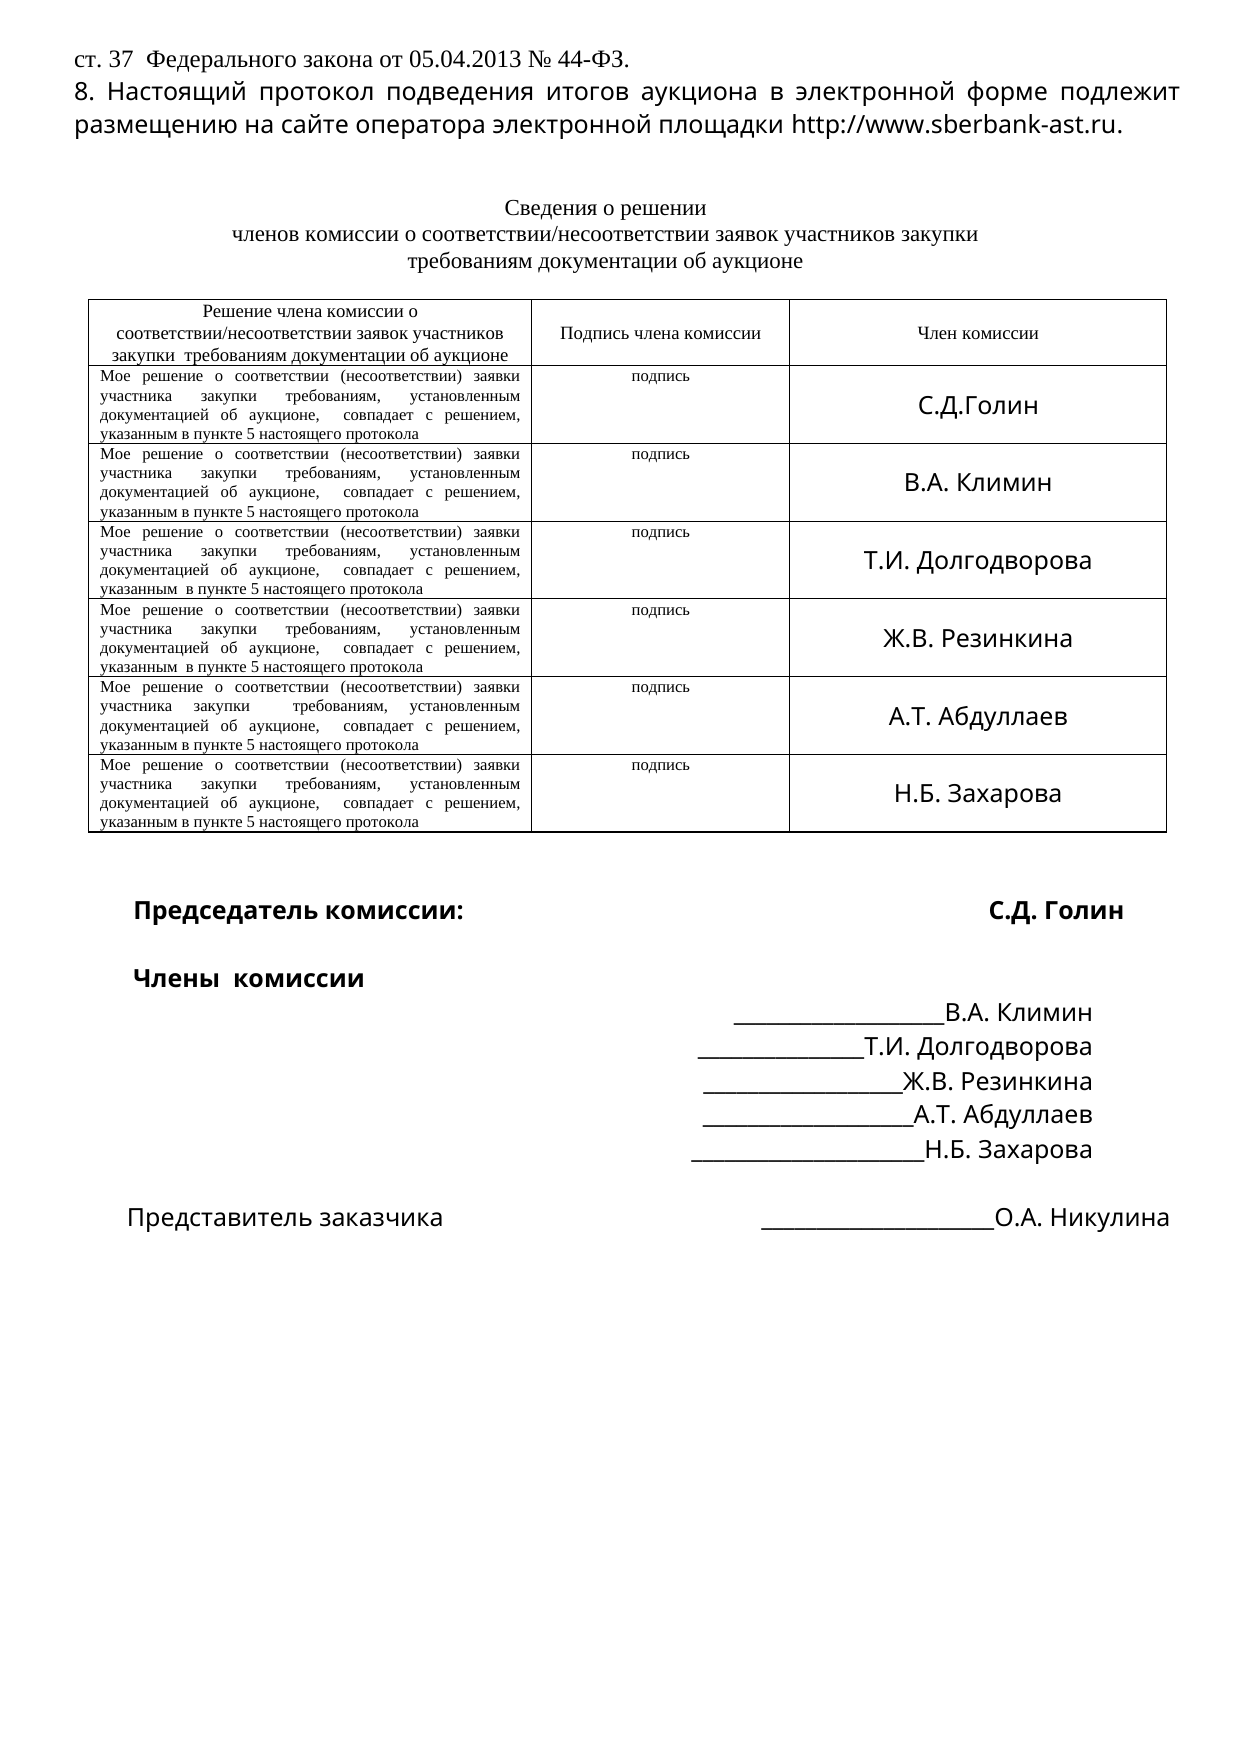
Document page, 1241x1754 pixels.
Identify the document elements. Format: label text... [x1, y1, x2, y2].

table_cell Ж.В. Резинкина [790, 599, 1166, 676]
table_cell подпись [532, 444, 789, 521]
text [74, 44, 1181, 73]
table_cell Мое решение о соответствии (несоответствии) заявки участника закупки требованиям, установленным документацией об аукционе, совпадает с решением, указанным в пункте 5 настоящего протокола [89, 522, 531, 598]
text Члены комиссии [133, 961, 1093, 995]
text __________________Ж.В. Резинкина [29, 1063, 1093, 1097]
text ___________________А.Т. Абдуллаев [29, 1097, 1093, 1131]
table_cell Т.И. Долгодворова [790, 522, 1166, 598]
text ___________________В.А. Климин [29, 995, 1093, 1029]
table_cell В.А. Климин [790, 444, 1166, 521]
text членов комиссии о соответствии/несоответствии заявок участников закупки [29, 220, 1181, 247]
table_cell Мое решение о соответствии (несоответствии) заявки участника закупки требованиям, установленным документацией об аукционе, совпадает с решением, указанным в пункте 5 настоящего протокола [89, 599, 531, 676]
table_cell подпись [532, 599, 789, 676]
table_cell подпись [532, 366, 789, 443]
text 8. Настоящий протокол подведения итогов аукциона в электронной форме подлежит размещению на сайте оператора электронной площадки http://www.sberbank-ast.ru. [74, 73, 1181, 141]
text Председатель комиссии: С.Д. Голин [133, 893, 1181, 927]
table_cell Н.Б. Захарова [790, 755, 1166, 831]
table_cell Мое решение о соответствии (несоответствии) заявки участника закупки требованиям, установленным документацией об аукционе, совпадает с решением, указанным в пункте 5 настоящего протокола [89, 677, 531, 754]
table_cell Мое решение о соответствии (несоответствии) заявки участника закупки требованиям, установленным документацией об аукционе, совпадает с решением, указанным в пункте 5 настоящего протокола [89, 366, 531, 443]
table_cell С.Д.Голин [790, 366, 1166, 443]
table_cell А.Т. Абдуллаев [790, 677, 1166, 754]
table_cell подпись [532, 755, 789, 831]
table_header Член комиссии [790, 300, 1166, 365]
text _______________Т.И. Долгодворова [29, 1029, 1093, 1063]
text требованиям документации об аукционе [29, 247, 1181, 273]
table_cell подпись [532, 677, 789, 754]
text Сведения о решении [29, 194, 1181, 220]
table_header Подпись члена комиссии [532, 300, 789, 365]
table_cell Мое решение о соответствии (несоответствии) заявки участника закупки требованиям, установленным документацией об аукционе, совпадает с решением, указанным в пункте 5 настоящего протокола [89, 755, 531, 831]
text Представитель заказчика _____________________О.А. Никулина [29, 1199, 1181, 1233]
table_cell подпись [532, 522, 789, 598]
table_header Решение члена комиссии о соответствии/несоответствии заявок участников закупки требованиям документации об аукционе [89, 300, 531, 365]
table_cell Мое решение о соответствии (несоответствии) заявки участника закупки требованиям, установленным документацией об аукционе, совпадает с решением, указанным в пункте 5 настоящего протокола [89, 444, 531, 521]
text _____________________Н.Б. Захарова [29, 1131, 1093, 1165]
